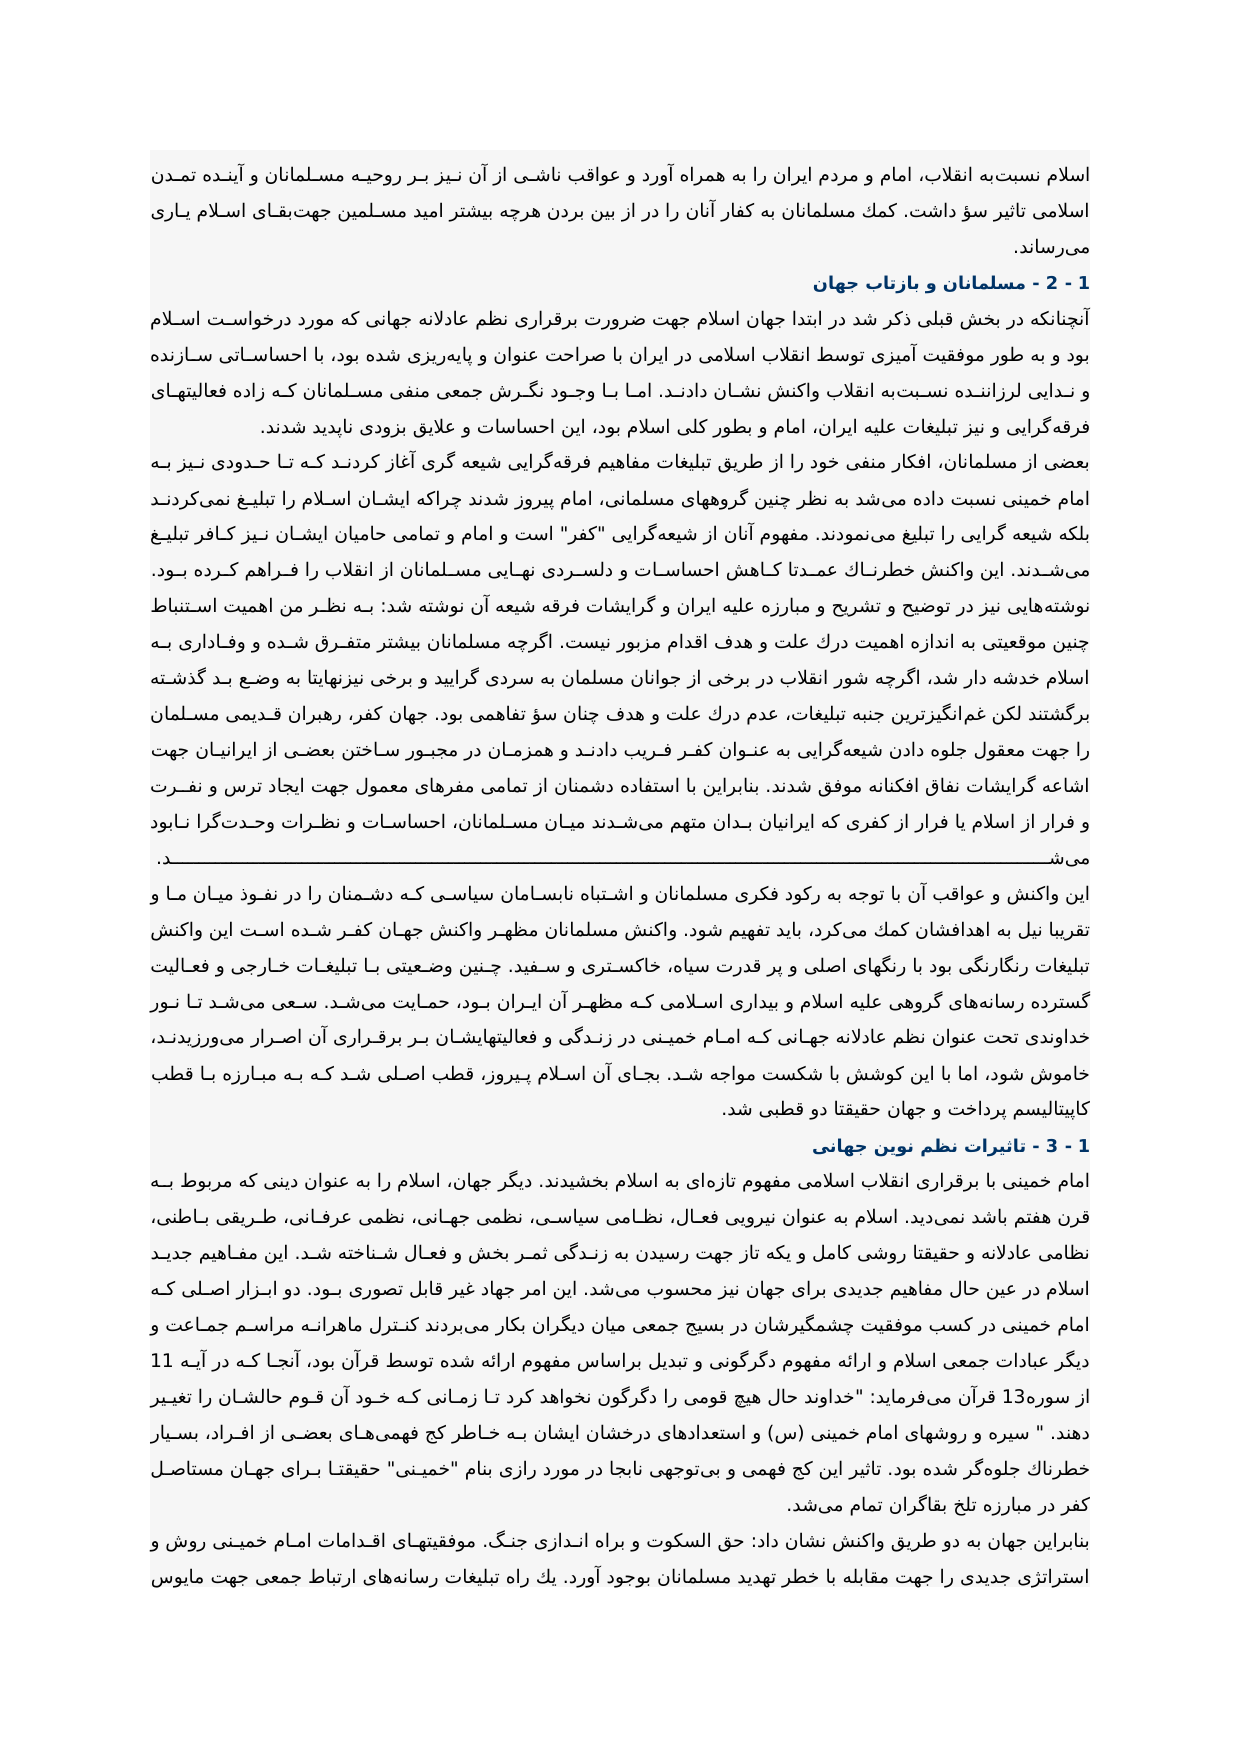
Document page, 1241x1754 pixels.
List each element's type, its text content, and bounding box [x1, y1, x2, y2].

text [150, 1516, 1090, 1587]
text امام خمينى با برقرارى انقلاب اسلامى مفهوم تازه‌اى به اسلام بخشيدند. ديگر جهان، اسلام را به عنوان دينى كه مربوط به قرن هفتم باشد نمى‌ديد. اسلام به عنوان نيرويى فعال، نظامى سياسى، نظمى جهانى، نظمى عرفانى، طريقى باطنى، نظامى عادلانه و حقيقتا روشى كامل و يكه تاز جهت رسيدن به زندگى ثمر بخش و فعال شناخته شد. اين مفاهيم جديد اسلام در عين حال مفاهيم جديدى براى جهان نيز محسوب مى‌شد. اين امر جهاد غير قابل تصورى بود. دو ابزار اصلى كه امام خمينى در كسب موفقيت چشمگيرشان در بسيج جمعى ميان ديگران بكار مى‌بردند كنترل ماهرانه مراسم جماعت و ديگر عبادات جمعى اسلام و ارائه مفهوم دگرگونى و تبديل براساس مفهوم ارائه شده توسط قرآن بود، آنجا كه در آيه 11 از سوره‌13 قرآن مى‌فرمايد: "خداوند حال هيچ قومى را دگرگون نخواهد كرد تا زمانى كه خود آن قوم حالشان را تغيير دهند. " سيره و روشهاى امام خمينى (س) و استعدادهاى درخشان ايشان به خاطر كج فهمى‌هاى بعضى از افراد، بسيار خطرناك جلوه‌گر شده بود. تاثير اين كج فهمى و بى‌توجهى نابجا در مورد رازى بنام "خمينى" حقيقتا براى جهان مستاصل كفر در مبارزه تلخ بقاگران تمام مى‌شد. [150, 1156, 1090, 1516]
text 1 - 3 - تاثيرات نظم نوين جهانى [150, 1120, 1090, 1156]
text 1 - 2 - مسلمانان و بازتاب جهان [150, 258, 1090, 294]
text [150, 150, 1090, 258]
text آنچنانكه در بخش قبلى ذكر شد در ابتدا جهان اسلام جهت ضرورت برقرارى نظم عادلانه جهانى كه مورد درخواست اسلام بود و به طور موفقيت آميزى توسط انقلاب اسلامى در ايران با صراحت عنوان و پايه‌ريزى شده بود، با احساساتى سازنده و ندايى لرزاننده نسبت‌به انقلاب واكنش نشان دادند. اما با وجود نگرش جمعى منفى مسلمانان كه زاده فعاليتهاى فرقه‌گرايى و نيز تبليغات عليه ايران، امام و بطور كلى اسلام بود، اين احساسات و علايق بزودى ناپديد شدند. [150, 294, 1090, 437]
text بعضى از مسلمانان، افكار منفى خود را از طريق تبليغات مفاهيم فرقه‌گرايى شيعه گرى آغاز كردند كه تا حدودى نيز به امام خمينى نسبت داده مى‌شد به نظر چنين گروههاى مسلمانى، امام پيروز شدند چراكه ايشان اسلام را تبليغ نمى‌كردند بلكه شيعه گرايى را تبليغ مى‌نمودند. مفهوم آنان از شيعه‌گرايى "كفر" است و امام و تمامى حاميان ايشان نيز كافر تبليغ مى‌شدند. اين واكنش خطرناك عمدتا كاهش احساسات و دلسردى نهايى مسلمانان از انقلاب را فراهم كرده بود. نوشته‌هايى نيز در توضيح و تشريح و مبارزه عليه ايران و گرايشات فرقه شيعه آن نوشته شد: به نظر من اهميت استنباط چنين موقعيتى به اندازه اهميت درك علت و هدف اقدام مزبور نيست. اگرچه مسلمانان بيشتر متفرق شده و وفادارى به اسلام خدشه دار شد، اگرچه شور انقلاب در برخى از جوانان مسلمان به سردى گراييد و برخى نيزنهايتا به وضع بد گذشته برگشتند لكن غم‌انگيزترين جنبه تبليغات، عدم درك علت و هدف چنان سؤ تفاهمى بود. جهان كفر، رهبران قديمى مسلمان را جهت معقول جلوه دادن شيعه‌گرايى به عنوان كفر فريب دادند و همزمان در مجبور ساختن بعضى از ايرانيان جهت اشاعه گرايشات نفاق افكنانه موفق شدند. بنابراين با استفاده دشمنان از تمامى مفرهاى معمول جهت ايجاد ترس و نفرت و فرار از اسلام يا فرار از كفرى كه ايرانيان بدان متهم مى‌شدند ميان مسلمانان، احساسات و نظرات وحدت‌گرا نابود مى‌شد. اين واكنش و عواقب آن با توجه به ركود فكرى مسلمانان و اشتباه نابسامان سياسى كه دشمنان را در نفوذ ميان ما و تقريبا نيل به اهدافشان كمك مى‌كرد، بايد تفهيم شود. واكنش مسلمانان مظهر واكنش جهان كفر شده است اين واكنش تبليغات رنگارنگى بود با رنگهاى اصلى و پر قدرت سياه، خاكسترى و سفيد. چنين وضعيتى با تبليغات خارجى و فعاليت گسترده رسانه‌هاى گروهى عليه اسلام و بيدارى اسلامى كه مظهر آن ايران بود، حمايت مى‌شد. سعى مى‌شد تا نور خداوندى تحت عنوان نظم عادلانه جهانى كه امام خمينى در زندگى و فعاليتهايشان بر برقرارى آن اصرار مى‌ورزيدند، خاموش شود، اما با اين كوشش با شكست مواجه شد. بجاى آن اسلام پيروز، قطب اصلى شد كه به مبارزه با قطب كاپيتاليسم پرداخت و جهان حقيقتا دو قطبى شد. [150, 437, 1090, 1120]
